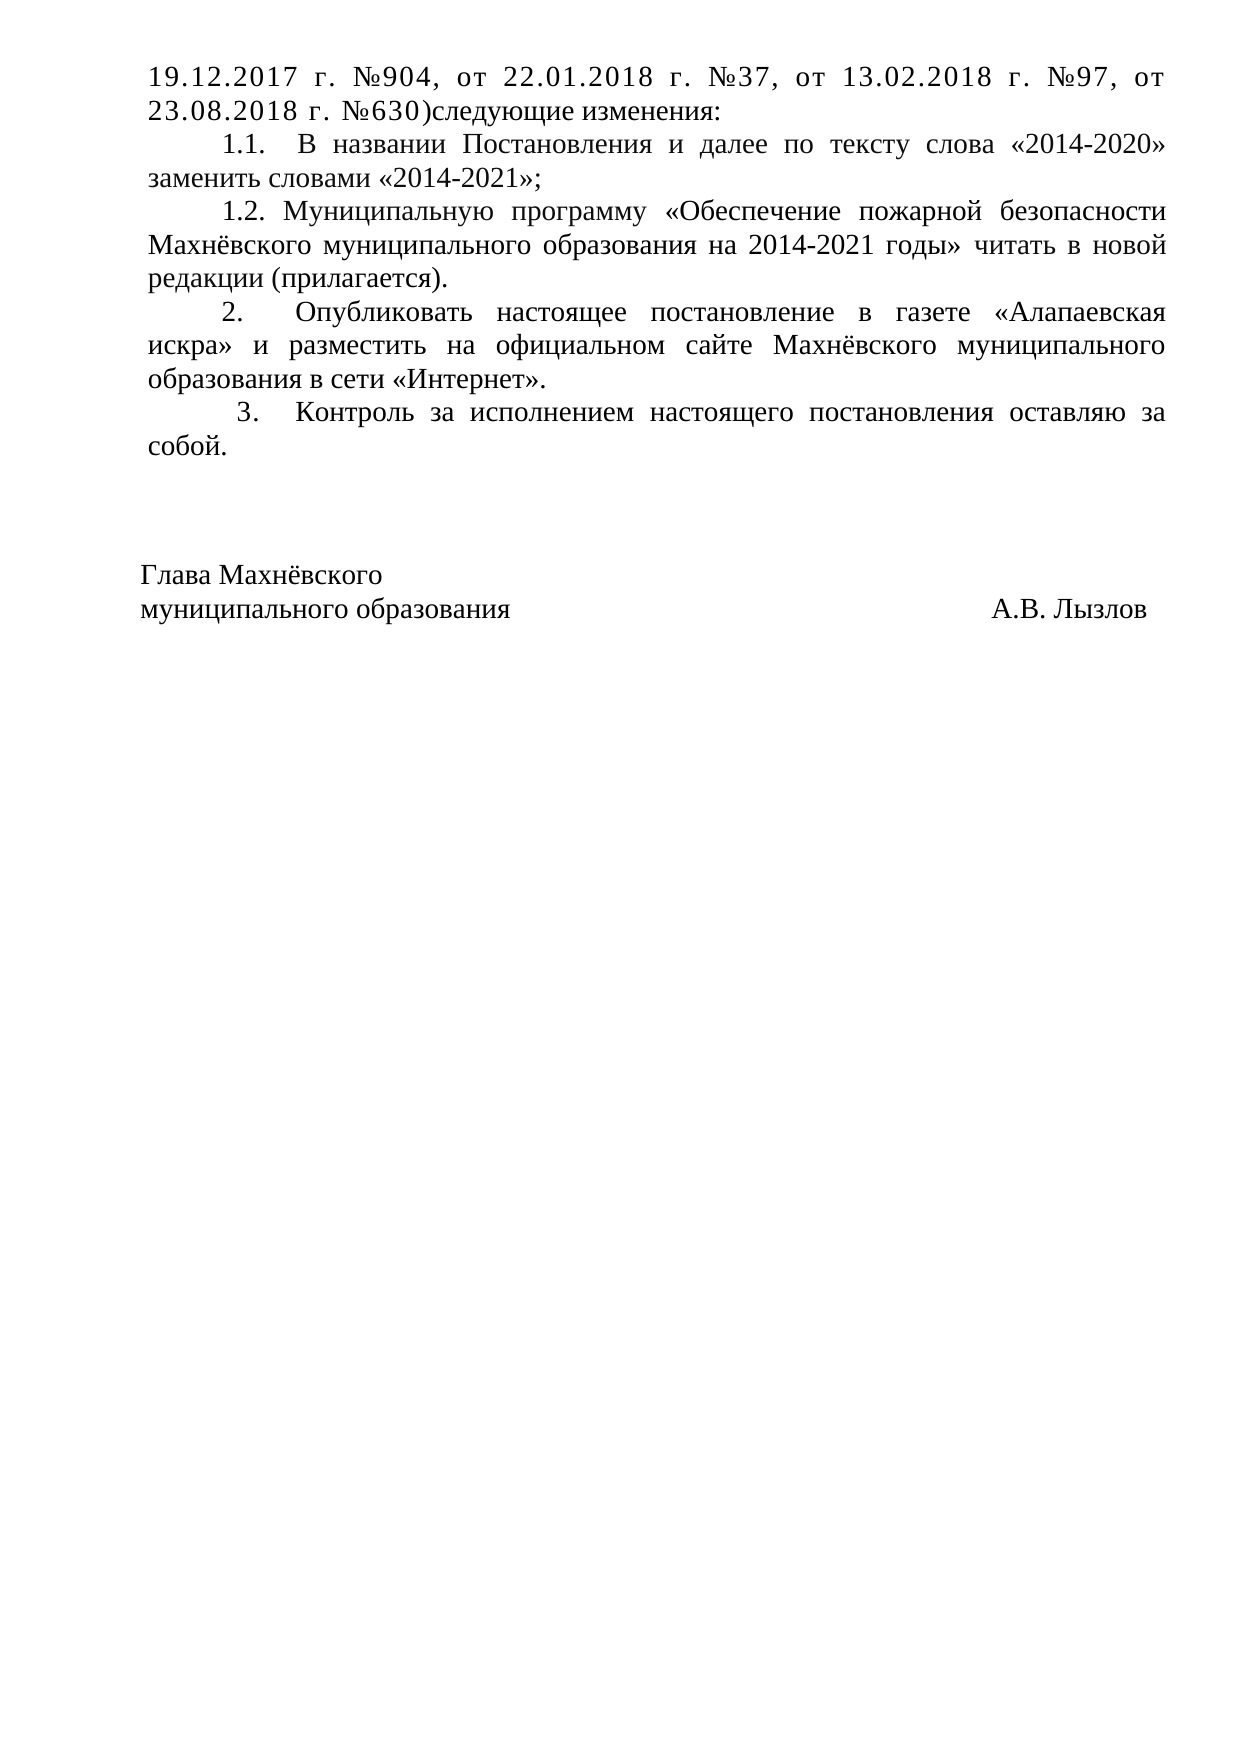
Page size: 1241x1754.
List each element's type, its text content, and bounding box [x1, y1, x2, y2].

list 1.1. В названии Постановления и далее по тексту слова «2014-2020» заменить словами «2014-2021»; [148, 126, 1167, 193]
text муниципального образования А.В. Лызлов [133, 591, 1167, 624]
text 2. Опубликовать настоящее постановление в газете «Алапаевская искра» и разместить на официальном сайте Махнёвского муниципального образования в сети «Интернет». [148, 294, 1167, 394]
text Глава Махнёвского [133, 557, 1167, 591]
list 1.2. Муниципальную программу «Обеспечение пожарной безопасности Махнёвского муниципального образования на 2014-2021 годы» читать в новой редакции (прилагается). [148, 193, 1167, 294]
text 3. Контроль за исполнением настоящего постановления оставляю за собой. [148, 394, 1167, 462]
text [148, 59, 1167, 126]
